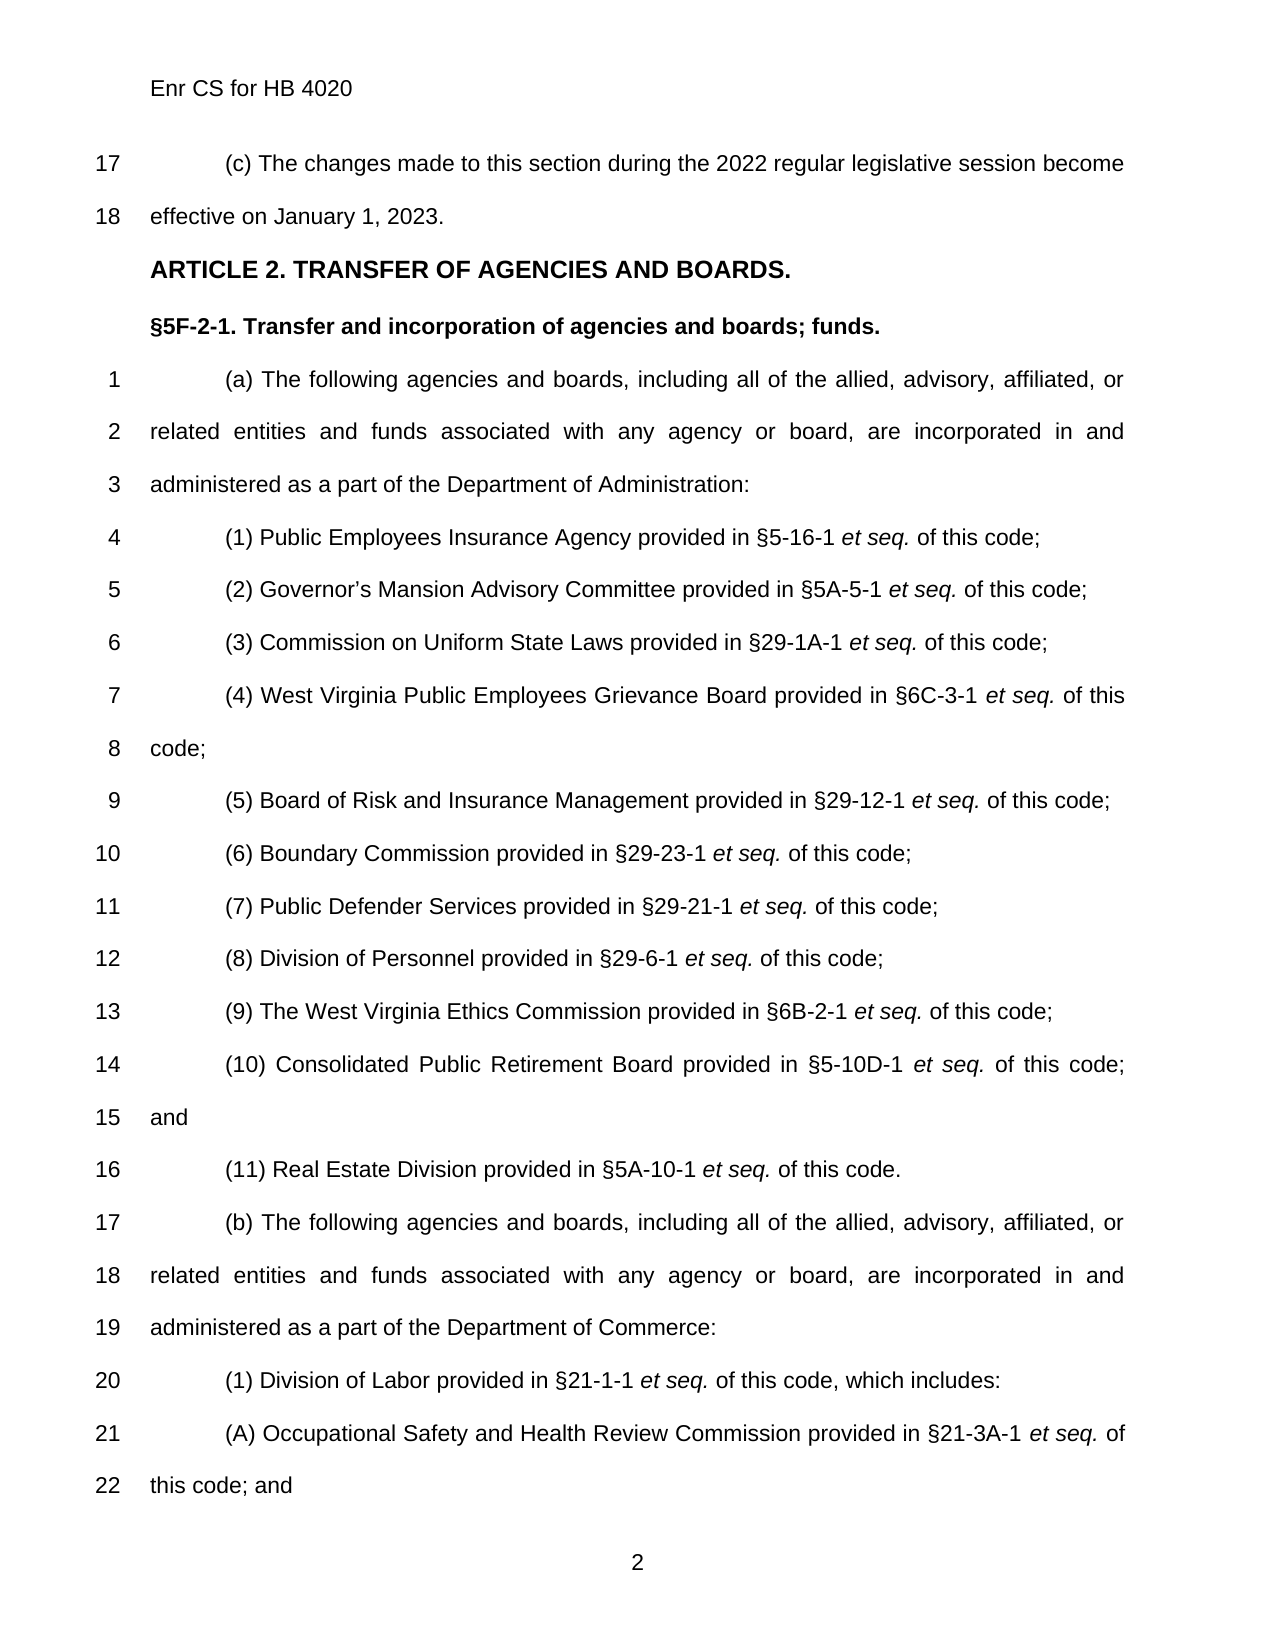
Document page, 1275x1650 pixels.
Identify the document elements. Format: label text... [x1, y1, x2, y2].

text (2) Governor’s Mansion Advisory Committee provided in §5A-5-1 et seq. of this code; [150, 576, 1125, 603]
text (1) Public Employees Insurance Agency provided in §5-16-1 et seq. of this code; [150, 524, 1125, 550]
text (9) The West Virginia Ethics Commission provided in §6B-2-1 et seq. of this code; [150, 998, 1125, 1024]
text (6) Boundary Commission provided in §29-23-1 et seq. of this code; [150, 840, 1125, 866]
text (10) Consolidated Public Retirement Board provided in §5-10D-1 et seq. of this code; and [150, 1051, 1125, 1130]
text (b) The following agencies and boards, including all of the allied, advisory, affiliated, or related entities and funds associated with any agency or board, are incorporated in and administered as a part of the Department of Commerce: [150, 1209, 1125, 1341]
text (3) Commission on Uniform State Laws provided in §29-1A-1 et seq. of this code; [150, 629, 1125, 656]
subtitle §5F-2-1. Transfer and incorporation of agencies and boards; funds. [150, 313, 1125, 339]
text (7) Public Defender Services provided in §29-21-1 et seq. of this code; [150, 893, 1125, 919]
text (c) The changes made to this section during the 2022 regular legislative session become effective on January 1, 2023. [150, 150, 1125, 229]
text (5) Board of Risk and Insurance Management provided in §29-12-1 et seq. of this code; [150, 787, 1125, 814]
text (8) Division of Personnel provided in §29-6-1 et seq. of this code; [150, 945, 1125, 972]
subtitle ARTICLE 2. TRANSFER OF AGENCIES AND BOARDS. [150, 255, 1125, 284]
text (A) Occupational Safety and Health Review Commission provided in §21-3A-1 et seq. of this code; and [150, 1420, 1125, 1499]
text (11) Real Estate Division provided in §5A-10-1 et seq. of this code. [150, 1156, 1125, 1183]
text (1) Division of Labor provided in §21-1-1 et seq. of this code, which includes: [150, 1367, 1125, 1393]
text (a) The following agencies and boards, including all of the allied, advisory, affiliated, or related entities and funds associated with any agency or board, are incorporated in and administered as a part of the Department of Administration: [150, 366, 1125, 497]
text (4) West Virginia Public Employees Grievance Board provided in §6C-3-1 et seq. of this code; [150, 682, 1125, 761]
